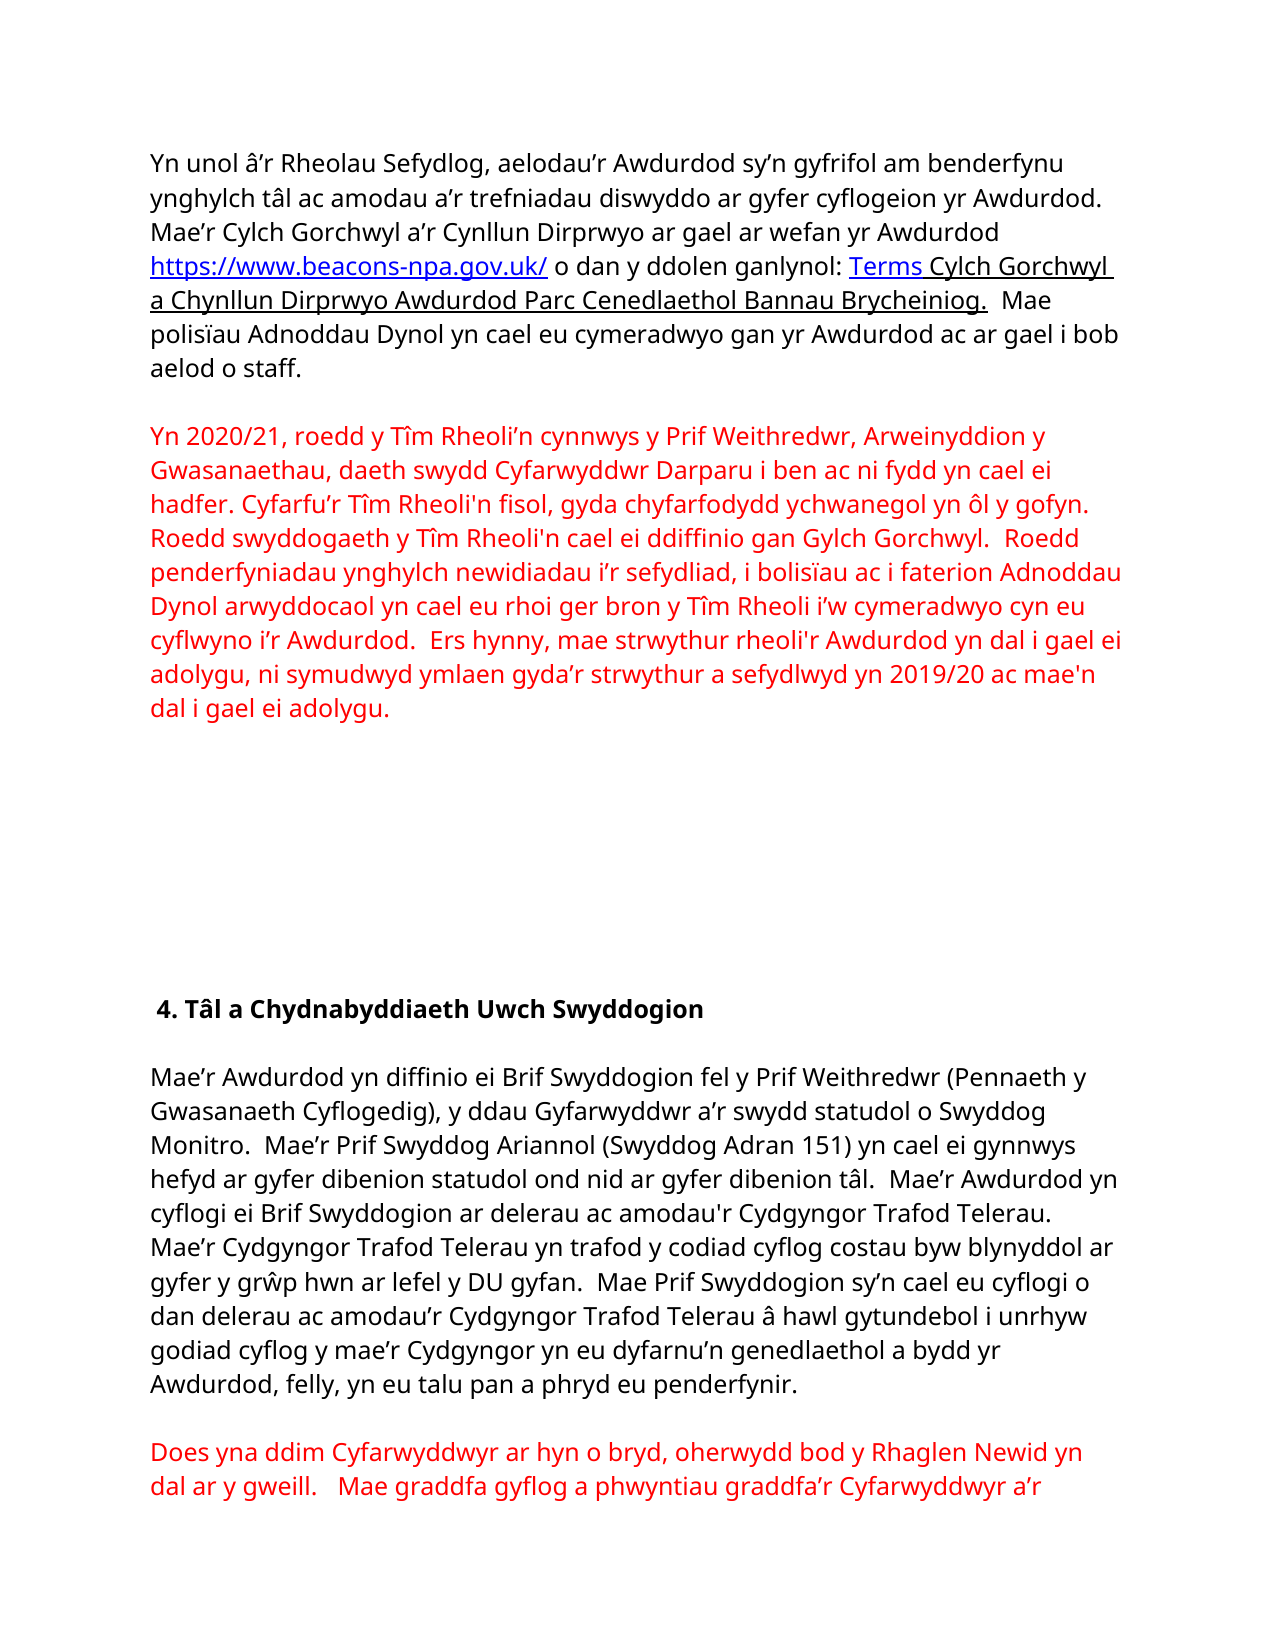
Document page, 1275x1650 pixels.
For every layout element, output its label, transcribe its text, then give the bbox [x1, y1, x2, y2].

text Yn 2020/21, roedd y Tîm Rheoli’n cynnwys y Prif Weithredwr, Arweinyddion y Gwasanaethau, daeth swydd Cyfarwyddwr Darparu i ben ac ni fydd yn cael ei hadfer. Cyfarfu’r Tîm Rheoli'n fisol, gyda chyfarfodydd ychwanegol yn ôl y gofyn. Roedd swyddogaeth y Tîm Rheoli'n cael ei ddiffinio gan Gylch Gorchwyl. Roedd penderfyniadau ynghylch newidiadau i’r sefydliad, i bolisïau ac i faterion Adnoddau Dynol arwyddocaol yn cael eu rhoi ger bron y Tîm Rheoli i’w cymeradwyo cyn eu cyflwyno i’r Awdurdod. Ers hynny, mae strwythur rheoli'r Awdurdod yn dal i gael ei adolygu, ni symudwyd ymlaen gyda’r strwythur a sefydlwyd yn 2019/20 ac mae'n dal i gael ei adolygu. [150, 419, 1125, 725]
text Mae’r Awdurdod yn diffinio ei Brif Swyddogion fel y Prif Weithredwr (Pennaeth y Gwasanaeth Cyflogedig), y ddau Gyfarwyddwr a’r swydd statudol o Swyddog Monitro. Mae’r Prif Swyddog Ariannol (Swyddog Adran 151) yn cael ei gynnwys hefyd ar gyfer dibenion statudol ond nid ar gyfer dibenion tâl. Mae’r Awdurdod yn cyflogi ei Brif Swyddogion ar delerau ac amodau'r Cydgyngor Trafod Telerau. Mae’r Cydgyngor Trafod Telerau yn trafod y codiad cyflog costau byw blynyddol ar gyfer y grŵp hwn ar lefel y DU gyfan. Mae Prif Swyddogion sy’n cael eu cyflogi o dan delerau ac amodau’r Cydgyngor Trafod Telerau â hawl gytundebol i unrhyw godiad cyflog y mae’r Cydgyngor yn eu dyfarnu’n genedlaethol a bydd yr Awdurdod, felly, yn eu talu pan a phryd eu penderfynir. [150, 1060, 1125, 1400]
text Yn unol â’r Rheolau Sefydlog, aelodau’r Awdurdod sy’n gyfrifol am benderfynu ynghylch tâl ac amodau a’r trefniadau diswyddo ar gyfer cyflogeion yr Awdurdod. Mae’r Cylch Gorchwyl a’r Cynllun Dirprwyo ar gael ar wefan yr Awdurdod https://www.beacons-npa.gov.uk/ o dan y ddolen ganlynol: Terms Cylch Gorchwyl a Chynllun Dirprwyo Awdurdod Parc Cenedlaethol Bannau Brycheiniog. Mae polisïau Adnoddau Dynol yn cael eu cymeradwyo gan yr Awdurdod ac ar gael i bob aelod o staff. [150, 146, 1125, 384]
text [150, 1434, 1125, 1503]
text 4. Tâl a Chydnabyddiaeth Uwch Swyddogion [150, 992, 1125, 1026]
